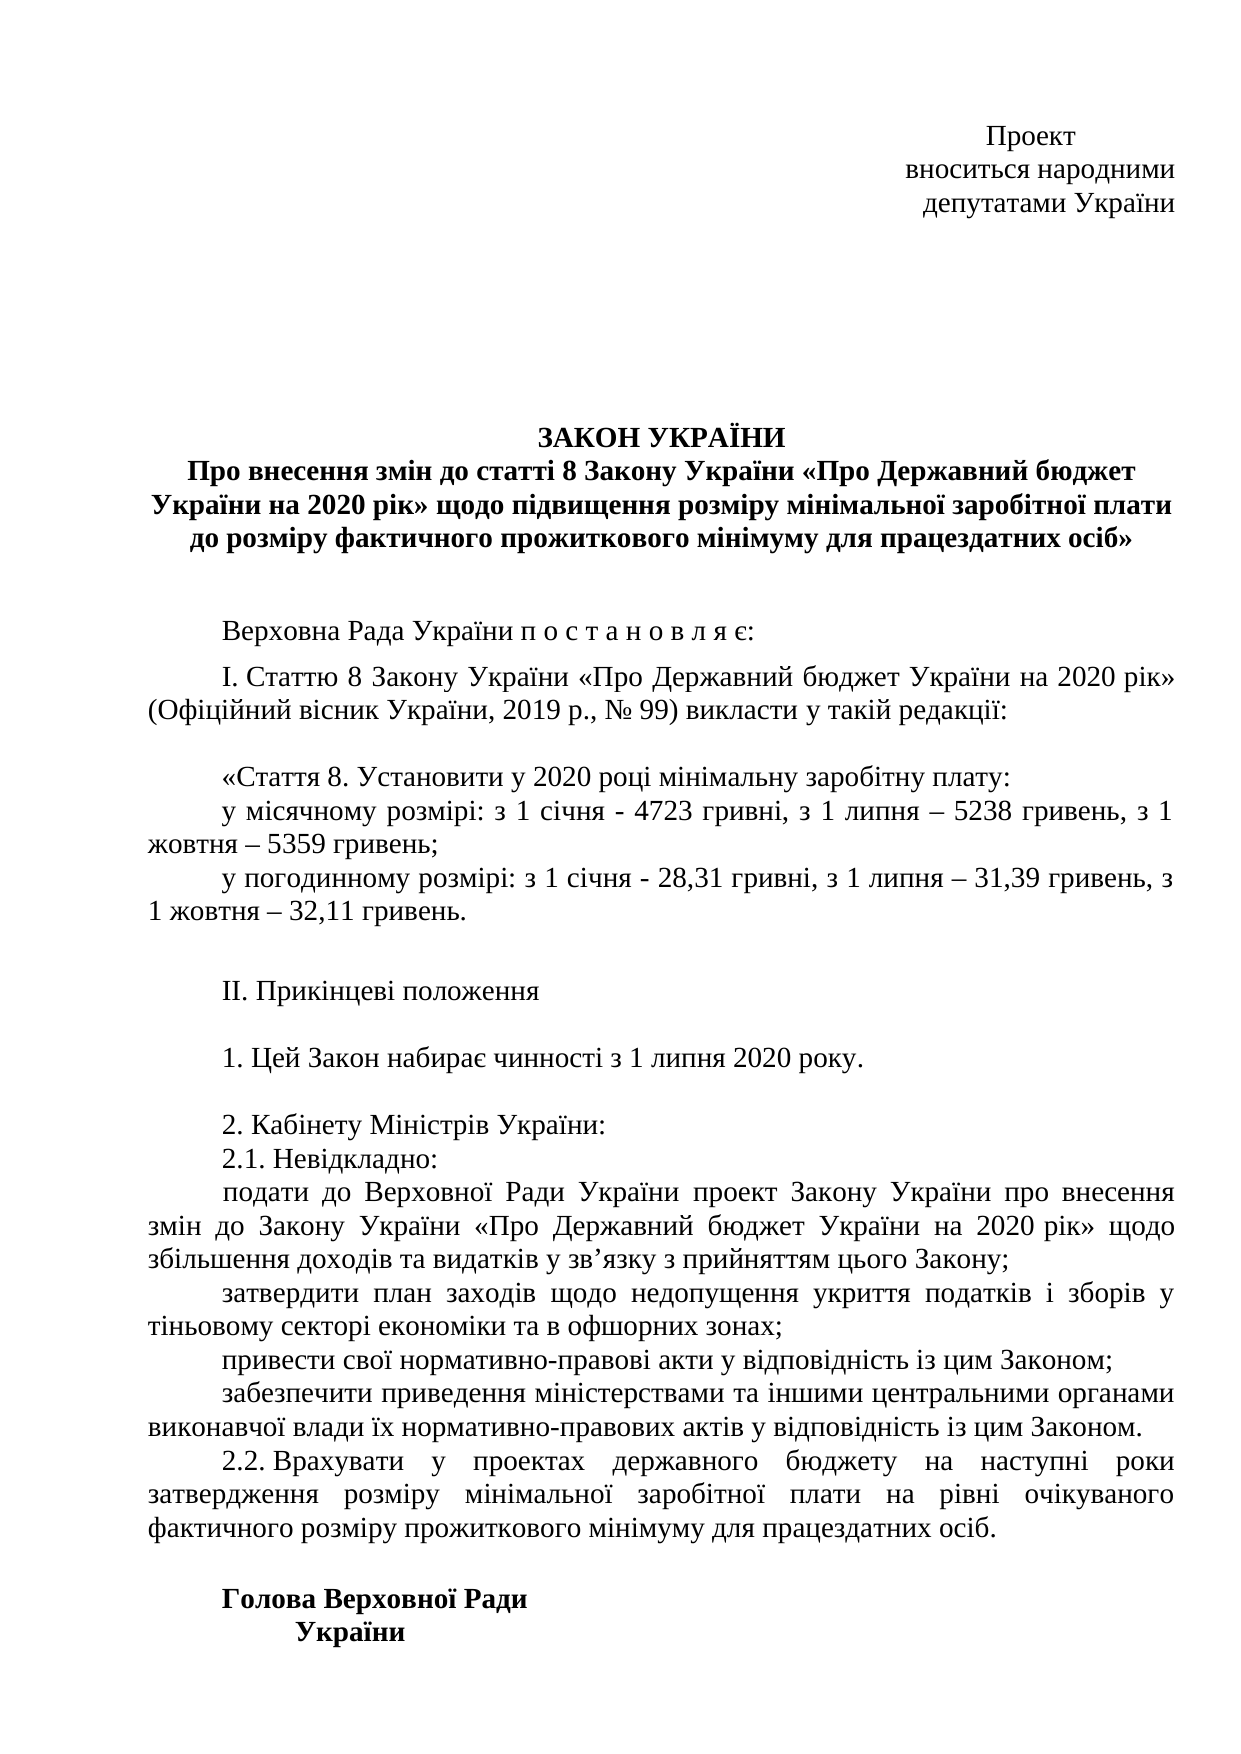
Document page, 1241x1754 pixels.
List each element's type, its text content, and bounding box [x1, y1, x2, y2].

text 2.2. Врахувати у проектах державного бюджету на наступні роки затвердження розміру мінімальної заробітної плати на рівні очікуваного фактичного розміру прожиткового мінімуму для працездатних осіб. [148, 1443, 1175, 1543]
text привести свої нормативно-правові акти у відповідність із цим Законом; [148, 1342, 1175, 1376]
text 2.1. Невідкладно: [148, 1141, 1175, 1174]
text 2. Кабінету Міністрів України: [148, 1107, 1175, 1141]
text Верховна Рада України п о с т а н о в л я є: [148, 613, 1175, 646]
text забезпечити приведення міністерствами та іншими центральними органами виконавчої влади їх нормативно-правових актів у відповідність із цим Законом. [148, 1376, 1175, 1443]
text у місячному розмірі: з 1 січня - 4723 гривні, з 1 липня – 5238 гривень, з 1 жовтня – 5359 гривень; [148, 793, 1175, 860]
text депутатами України [148, 185, 1175, 219]
text Голова Верховної Ради [148, 1581, 1175, 1614]
text I. Статтю 8 Закону України «Про Державний бюджет України на 2020 рік» (Офіційний вісник України, 2019 р., № 99) викласти у такій редакції: [148, 659, 1175, 726]
text Проект [148, 118, 1175, 152]
text II. Прикінцеві положення [148, 973, 1175, 1007]
text України [148, 1614, 1175, 1648]
text вноситься народними [148, 152, 1175, 185]
text Про внесення змін до статті 8 Закону України «Про Державний бюджет України на 2020 рік» щодо підвищення розміру мінімальної заробітної плати до розміру фактичного прожиткового мінімуму для працездатних осіб» [148, 453, 1175, 554]
text ЗАКОН УКРАЇНИ [148, 420, 1175, 453]
text 1. Цей Закон набирає чинності з 1 липня 2020 року. [148, 1040, 1175, 1074]
text у погодинному розмірі: з 1 січня - 28,31 гривні, з 1 липня – 31,39 гривень, з 1 жовтня – 32,11 гривень. [148, 860, 1175, 927]
text затвердити план заходів щодо недопущення укриття податків і зборів у тіньовому секторі економіки та в офшорних зонах; [148, 1275, 1175, 1342]
text подати до Верховної Ради України проект Закону України про внесення змін до Закону України «Про Державний бюджет України на 2020 рік» щодо збільшення доходів та видатків у зв’язку з прийняттям цього Закону; [148, 1174, 1175, 1275]
text «Стаття 8. Установити у 2020 році мінімальну заробітну плату: [148, 759, 1175, 793]
